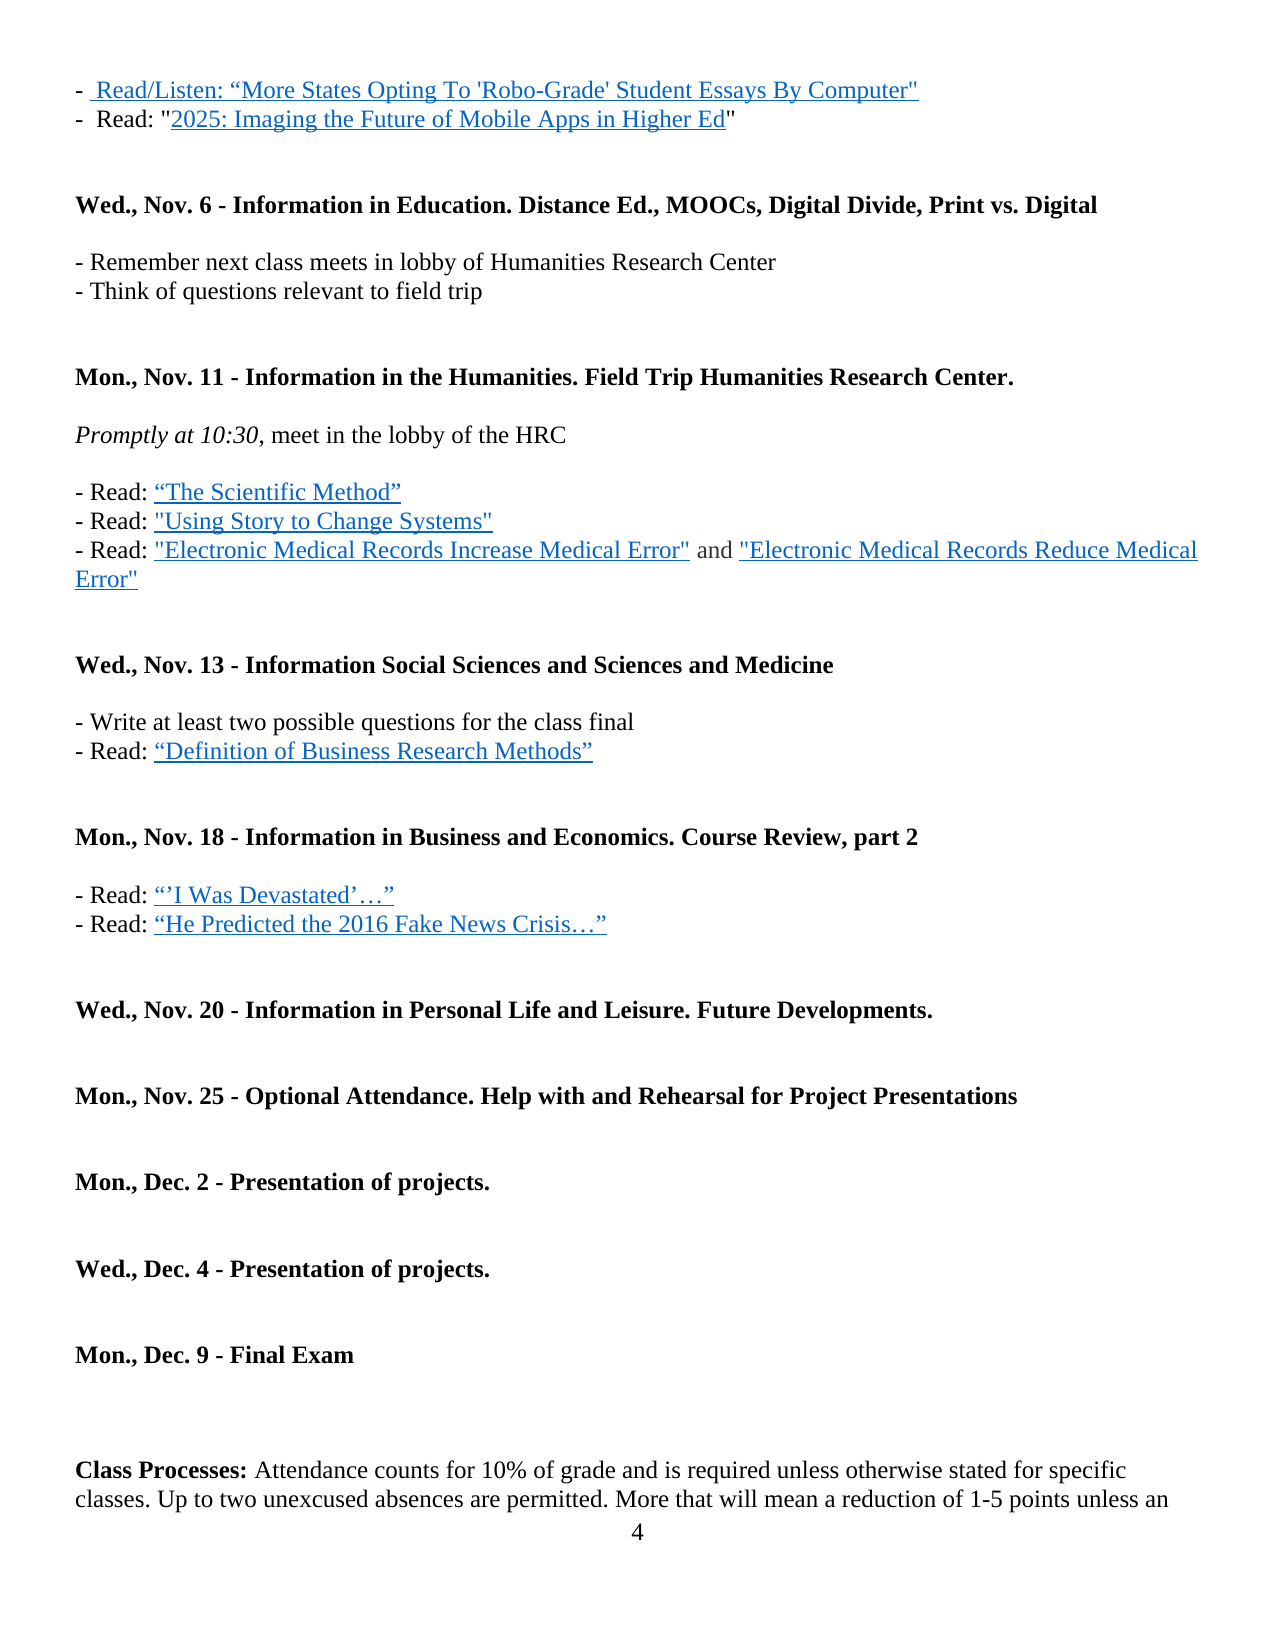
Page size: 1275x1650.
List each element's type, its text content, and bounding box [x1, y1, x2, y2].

text - Read: “He Predicted the 2016 Fake News Crisis…” [75, 909, 1200, 937]
text - Read/Listen: “More States Opting To 'Robo-Grade' Student Essays By Computer" - Read: "2025: Imaging the Future of Mobile Apps in Higher Ed" [75, 75, 1200, 132]
text Wed., Nov. 6 - Information in Education. Distance Ed., MOOCs, Digital Divide, Print vs. Digital [75, 190, 1200, 219]
text - Read: “The Scientific Method” - Read: "Using Story to Change Systems" [75, 477, 1200, 535]
text Mon., Nov. 11 - Information in the Humanities. Field Trip Humanities Research Center. [75, 362, 1200, 391]
text - Read: “Definition of Business Research Methods” [75, 736, 1200, 794]
text - Read: “’I Was Devastated’…” [75, 880, 1200, 909]
text Wed., Nov. 13 - Information Social Sciences and Sciences and Medicine [75, 650, 1200, 679]
text Wed., Dec. 4 - Presentation of projects. [75, 1254, 1200, 1282]
text - Remember next class meets in lobby of Humanities Research Center - Think of questions relevant to field trip [75, 247, 1200, 305]
text Promptly at 10:30, meet in the lobby of the HRC [75, 420, 1200, 449]
text - Read: "Electronic Medical Records Increase Medical Error" and "Electronic Medical Records Reduce Medical Error" [75, 535, 1200, 592]
text Mon., Nov. 25 - Optional Attendance. Help with and Rehearsal for Project Presentations [75, 1081, 1200, 1110]
text Wed., Nov. 20 - Information in Personal Life and Leisure. Future Developments. [75, 995, 1200, 1024]
text Mon., Dec. 2 - Presentation of projects. [75, 1167, 1200, 1196]
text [75, 1455, 1200, 1512]
text - Write at least two possible questions for the class final [75, 679, 1200, 736]
text Mon., Nov. 18 - Information in Business and Economics. Course Review, part 2 [75, 822, 1200, 851]
text Mon., Dec. 9 - Final Exam [75, 1340, 1200, 1369]
